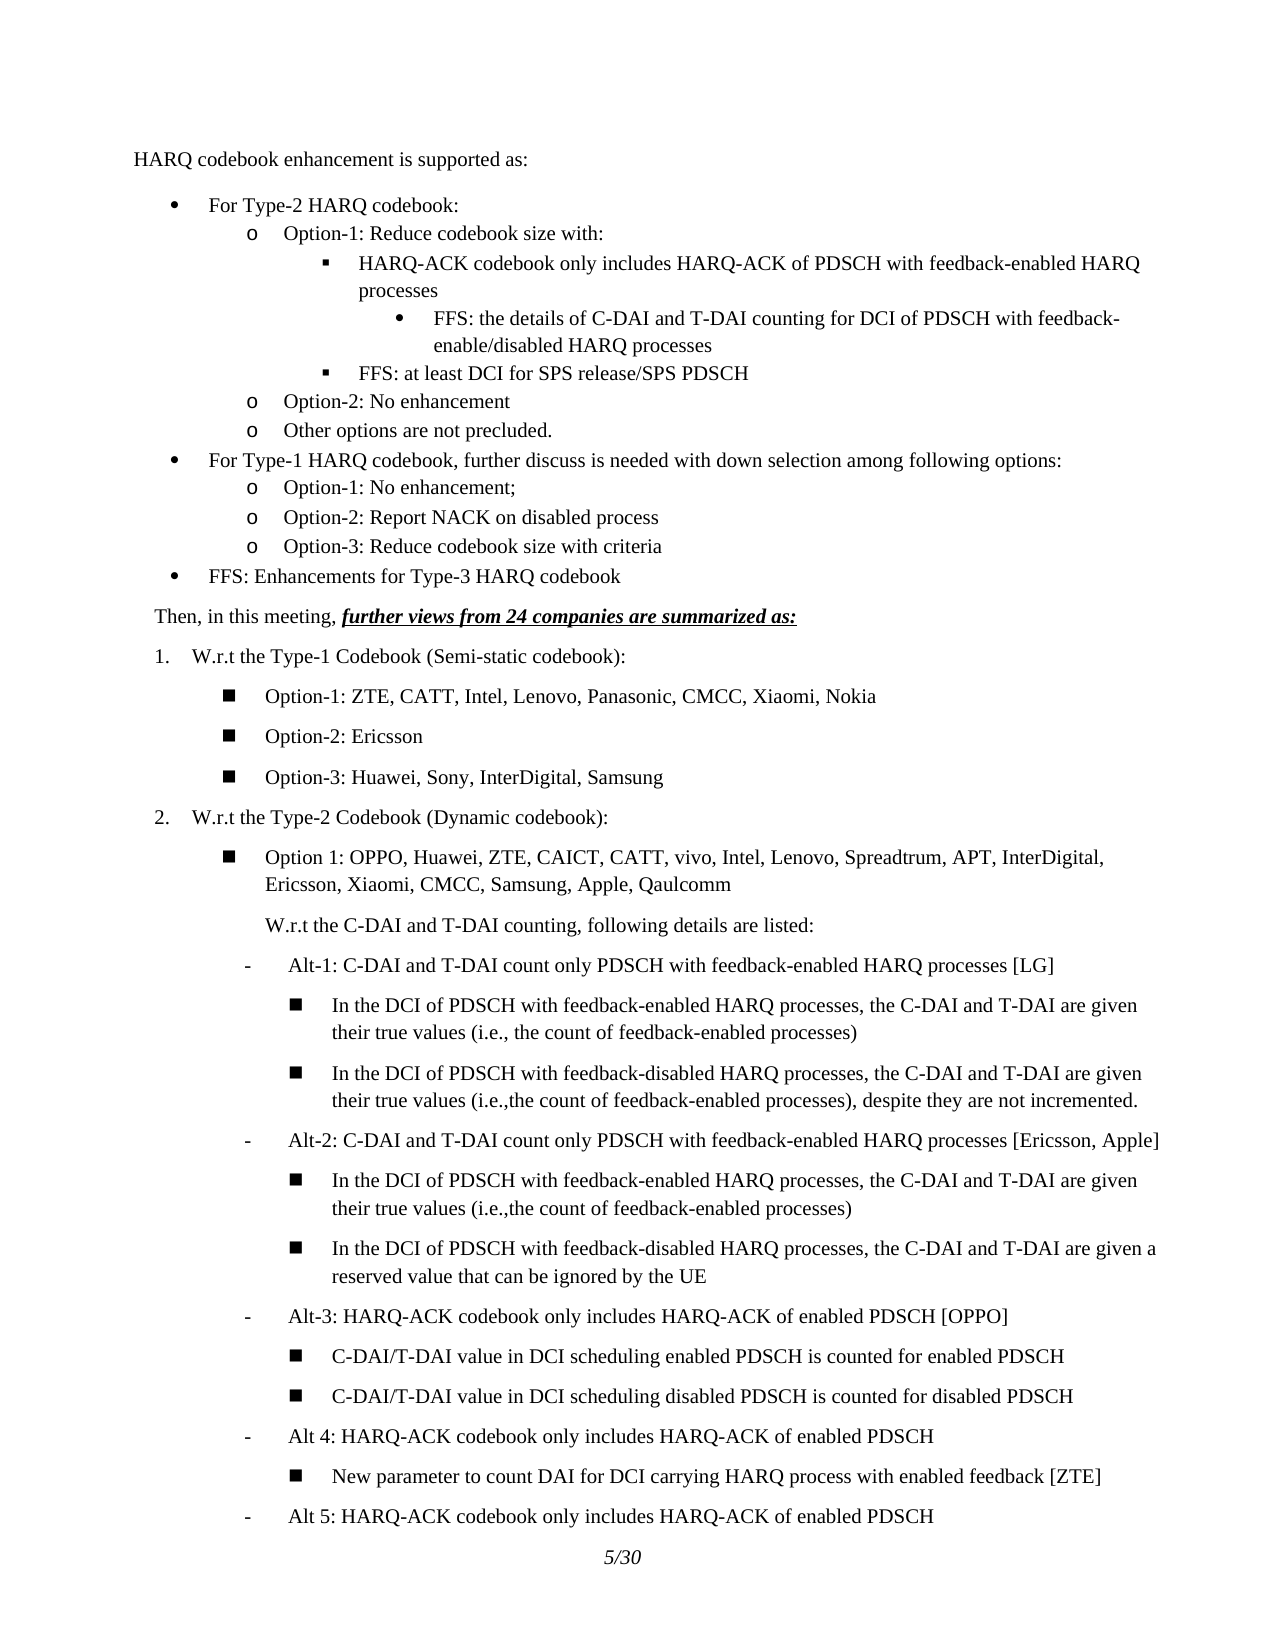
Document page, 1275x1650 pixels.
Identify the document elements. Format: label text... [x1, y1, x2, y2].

list W.r.t the C-DAI and T-DAI counting, following details are listed: [265, 912, 1172, 937]
list For Type-2 HARQ codebook: [171, 193, 1172, 217]
list In the DCI of PDSCH with feedback-enabled HARQ processes, the C-DAI and T-DAI are given their true values (i.e., the count of feedback-enabled processes) [288, 993, 1172, 1044]
list Alt-1: C-DAI and T-DAI count only PDSCH with feedback-enabled HARQ processes [LG] [244, 953, 1172, 977]
list Option-1: Reduce codebook size with: [246, 221, 1172, 247]
list Option-2: Report NACK on disabled process [246, 505, 1172, 531]
list W.r.t the Type-2 Codebook (Dynamic codebook): [154, 805, 1172, 829]
list Other options are not precluded. [246, 418, 1172, 444]
list Alt-3: HARQ-ACK codebook only includes HARQ-ACK of enabled PDSCH [OPPO] [244, 1304, 1172, 1328]
text Then, in this meeting, further views from 24 companies are summarized as: [154, 604, 1172, 628]
list HARQ-ACK codebook only includes HARQ-ACK of PDSCH with feedback-enabled HARQ processes [321, 251, 1172, 302]
list In the DCI of PDSCH with feedback-enabled HARQ processes, the C-DAI and T-DAI are given their true values (i.e.,the count of feedback-enabled processes) [288, 1168, 1172, 1220]
list For Type-1 HARQ codebook, further discuss is needed with down selection among following options: [171, 448, 1172, 472]
list C-DAI/T-DAI value in DCI scheduling disabled PDSCH is counted for disabled PDSCH [288, 1384, 1172, 1408]
list C-DAI/T-DAI value in DCI scheduling enabled PDSCH is counted for enabled PDSCH [288, 1344, 1172, 1368]
list FFS: at least DCI for SPS release/SPS PDSCH [321, 361, 1172, 385]
list Option-3: Reduce codebook size with criteria [246, 534, 1172, 560]
list FFS: the details of C-DAI and T-DAI counting for DCI of PDSCH with feedback-enable/disabled HARQ processes [396, 306, 1172, 357]
list Alt-2: C-DAI and T-DAI count only PDSCH with feedback-enabled HARQ processes [Ericsson, Apple] [244, 1128, 1172, 1152]
list Option-3: Huawei, Sony, InterDigital, Samsung [221, 764, 1172, 789]
list In the DCI of PDSCH with feedback-disabled HARQ processes, the C-DAI and T-DAI are given a reserved value that can be ignored by the UE [288, 1236, 1172, 1288]
list Alt 4: HARQ-ACK codebook only includes HARQ-ACK of enabled PDSCH [244, 1424, 1172, 1448]
list FFS: Enhancements for Type-3 HARQ codebook [171, 564, 1172, 588]
list Option-1: ZTE, CATT, Intel, Lenovo, Panasonic, CMCC, Xiaomi, Nokia [221, 684, 1172, 708]
list Option-1: No enhancement; [246, 475, 1172, 501]
list New parameter to count DAI for DCI carrying HARQ process with enabled feedback [ZTE] [288, 1464, 1172, 1488]
list W.r.t the Type-1 Codebook (Semi-static codebook): [154, 644, 1172, 668]
list Option 1: OPPO, Huawei, ZTE, CAICT, CATT, vivo, Intel, Lenovo, Spreadtrum, APT, InterDigital, Ericsson, Xiaomi, CMCC, Samsung, Apple, Qaulcomm [221, 845, 1172, 896]
list In the DCI of PDSCH with feedback-disabled HARQ processes, the C-DAI and T-DAI are given their true values (i.e.,the count of feedback-enabled processes), despite they are not incremented. [288, 1060, 1172, 1112]
list Alt 5: HARQ-ACK codebook only includes HARQ-ACK of enabled PDSCH [244, 1504, 1172, 1528]
list Option-2: Ericsson [221, 724, 1172, 748]
list Option-2: No enhancement [246, 388, 1172, 414]
text HARQ codebook enhancement is supported as: [133, 147, 1172, 171]
